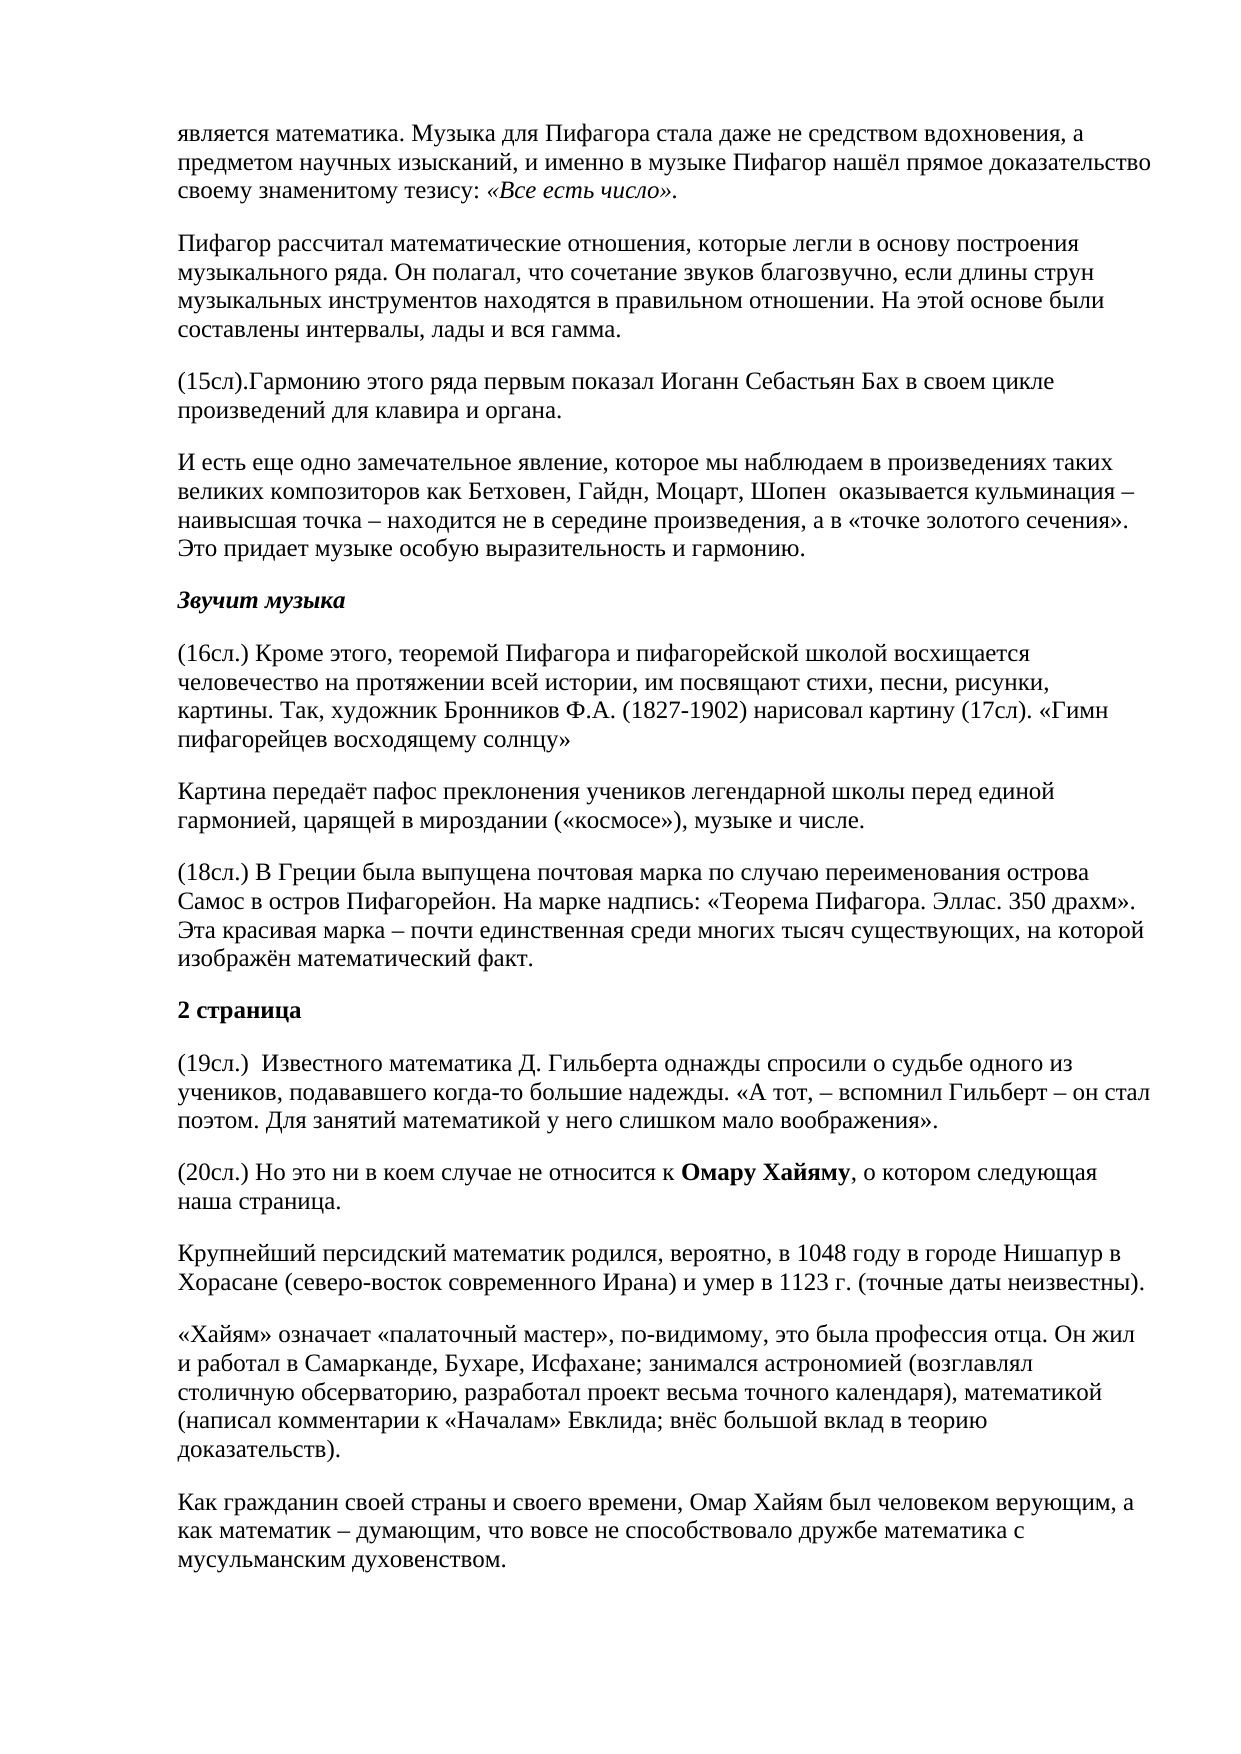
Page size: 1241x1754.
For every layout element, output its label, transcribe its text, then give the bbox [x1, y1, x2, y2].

text (19сл.) Известного математика Д. Гильберта однажды спросили о судьбе одного из учеников, подававшего когда-то большие надежды. «А тот, – вспомнил Гильберт – он стал поэтом. Для занятий математикой у него слишком мало воображения». [177, 1048, 1152, 1134]
text (15сл).Гармонию этого ряда первым показал Иоганн Себастьян Бах в своем цикле произведений для клавира и органа. [177, 366, 1152, 424]
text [177, 118, 1152, 204]
text (16сл.) Кроме этого, теоремой Пифагора и пифагорейской школой восхищается человечество на протяжении всей истории, им посвящают стихи, песни, рисунки, картины. Так, художник Бронников Ф.А. (1827-1902) нарисовал картину (17сл). «Гимн пифагорейцев восходящему солнцу» [177, 638, 1152, 753]
text (20сл.) Но это ни в коем случае не относится к Омару Хайяму, о котором следующая наша страница. [177, 1157, 1152, 1215]
text Пифагор рассчитал математические отношения, которые легли в основу построения музыкального ряда. Он полагал, что сочетание звуков благозвучно, если длины струн музыкальных инструментов находятся в правильном отношении. На этой основе были составлены интервалы, лады и вся гамма. [177, 228, 1152, 343]
text Как гражданин своей страны и своего времени, Омар Хайям был человеком верующим, а как математик – думающим, что вовсе не способствовало дружбе математика с мусульманским духовенством. [177, 1487, 1152, 1573]
text Звучит музыка [177, 586, 1152, 614]
text «Хайям» означает «палаточный мастер», по-видимому, это была профессия отца. Он жил и работал в Самарканде, Бухаре, Исфахане; занимался астрономией (возглавлял столичную обсерваторию, разработал проект весьма точного календаря), математикой (написал комментарии к «Началам» Евклида; внёс большой вклад в теорию доказательств). [177, 1319, 1152, 1463]
text 2 страница [177, 996, 1152, 1024]
text Картина передаёт пафос преклонения учеников легендарной школы перед единой гармонией, царящей в мироздании («космосе»), музыке и числе. [177, 776, 1152, 834]
text И есть еще одно замечательное явление, которое мы наблюдаем в произведениях таких великих композиторов как Бетховен, Гайдн, Моцарт, Шопен оказывается кульминация – наивысшая точка – находится не в середине произведения, а в «точке золотого сечения». Это придает музыке особую выразительность и гармонию. [177, 447, 1152, 562]
text Крупнейший персидский математик родился, вероятно, в 1048 году в городе Нишапур в Хорасане (северо-восток современного Ирана) и умер в 1123 г. (точные даты неизвестны). [177, 1238, 1152, 1296]
text (18сл.) В Греции была выпущена почтовая марка по случаю переименования острова Самос в остров Пифагорейон. На марке надпись: «Теорема Пифагора. Эллас. 350 драхм». Эта красивая марка – почти единственная среди многих тысяч существующих, на которой изображён математический факт. [177, 857, 1152, 972]
